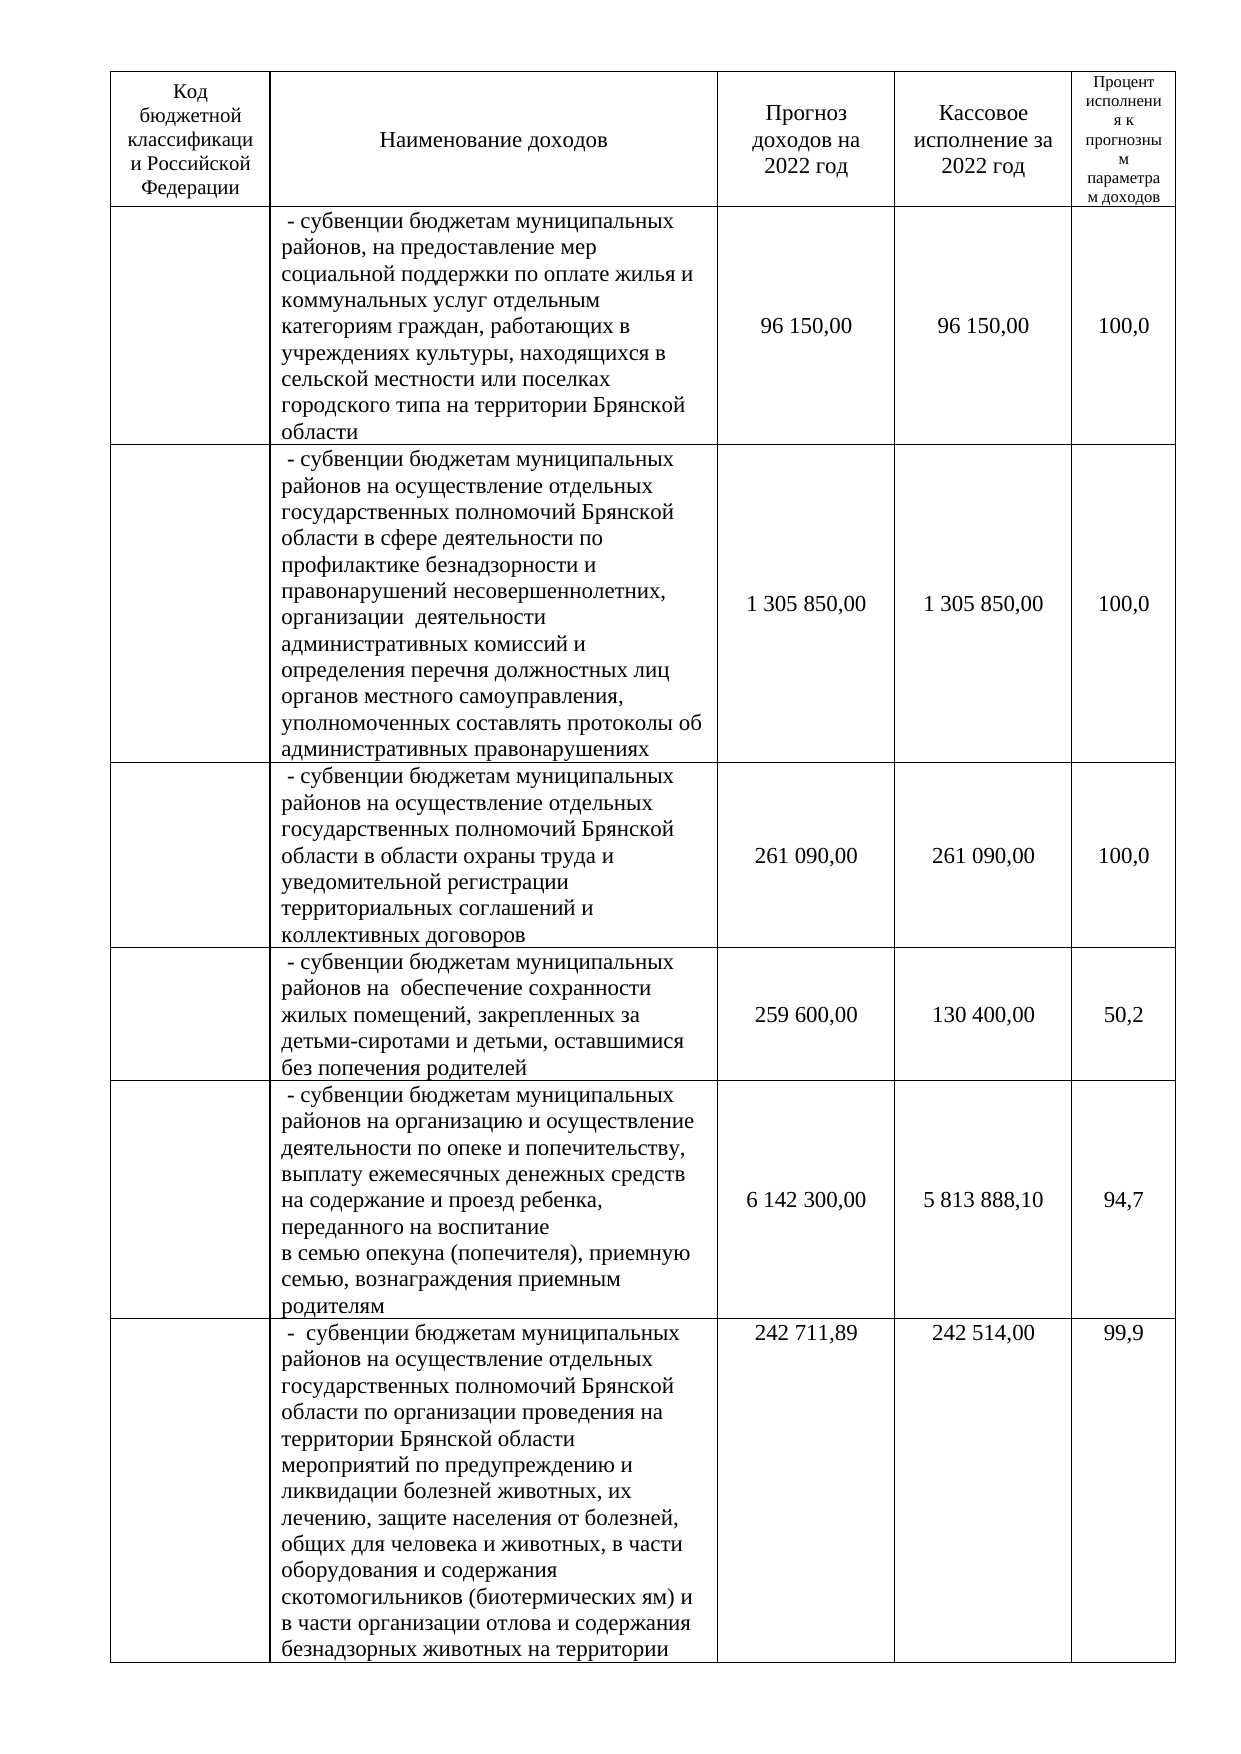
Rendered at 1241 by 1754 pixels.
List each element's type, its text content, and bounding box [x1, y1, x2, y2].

table_header Кассовое исполнение за 2022 год [895, 72, 1071, 206]
table_cell 99,9 [1072, 1319, 1175, 1662]
table_cell - субвенции бюджетам муниципальных районов на осуществление отдельных государственных полномочий Брянской области в области охраны труда и уведомительной регистрации территориальных соглашений и коллективных договоров [271, 763, 717, 947]
table_cell 242 711,89 [718, 1319, 894, 1662]
table_cell - субвенции бюджетам муниципальных районов на организацию и осуществление деятельности по опеке и попечительству, выплату ежемесячных денежных средств на содержание и проезд ребенка, переданного на воспитание в семью опекуна (попечителя), приемную семью, вознаграждения приемным родителям [271, 1081, 717, 1318]
table_cell [111, 445, 269, 762]
table_cell [111, 1319, 269, 1662]
table_cell 1 305 850,00 [718, 445, 894, 762]
table_cell - субвенции бюджетам муниципальных районов, на предоставление мер социальной поддержки по оплате жилья и коммунальных услуг отдельным категориям граждан, работающих в учреждениях культуры, находящихся в сельской местности или поселках городского типа на территории Брянской области [271, 207, 717, 444]
table_cell 261 090,00 [718, 763, 894, 947]
table_cell 96 150,00 [718, 207, 894, 444]
table_cell 94,7 [1072, 1081, 1175, 1318]
table_header Процент исполнения к прогнозным параметрам доходов [1072, 72, 1175, 206]
table_cell 6 142 300,00 [718, 1081, 894, 1318]
table_header Код бюджетной классификации Российской Федерации [111, 72, 269, 206]
table_cell 130 400,00 [895, 948, 1071, 1080]
table_cell 1 305 850,00 [895, 445, 1071, 762]
table_cell 100,0 [1072, 763, 1175, 947]
table_cell [111, 1081, 269, 1318]
table_header Наименование доходов [271, 72, 717, 206]
table_cell [111, 207, 269, 444]
table_cell 5 813 888,10 [895, 1081, 1071, 1318]
table_cell 242 514,00 [895, 1319, 1071, 1662]
table_cell 259 600,00 [718, 948, 894, 1080]
table_cell - субвенции бюджетам муниципальных районов на осуществление отдельных государственных полномочий Брянской области в сфере деятельности по профилактике безнадзорности и правонарушений несовершеннолетних, организации деятельности административных комиссий и определения перечня должностных лиц органов местного самоуправления, уполномоченных составлять протоколы об административных правонарушениях [271, 445, 717, 762]
table_cell 100,0 [1072, 207, 1175, 444]
table_header Прогноз доходов на 2022 год [718, 72, 894, 206]
table_cell [111, 948, 269, 1080]
table_cell - субвенции бюджетам муниципальных районов на обеспечение сохранности жилых помещений, закрепленных за детьми-сиротами и детьми, оставшимися без попечения родителей [271, 948, 717, 1080]
table_cell [111, 763, 269, 947]
table_cell 50,2 [1072, 948, 1175, 1080]
table_cell 100,0 [1072, 445, 1175, 762]
table_cell 261 090,00 [895, 763, 1071, 947]
table_cell 96 150,00 [895, 207, 1071, 444]
